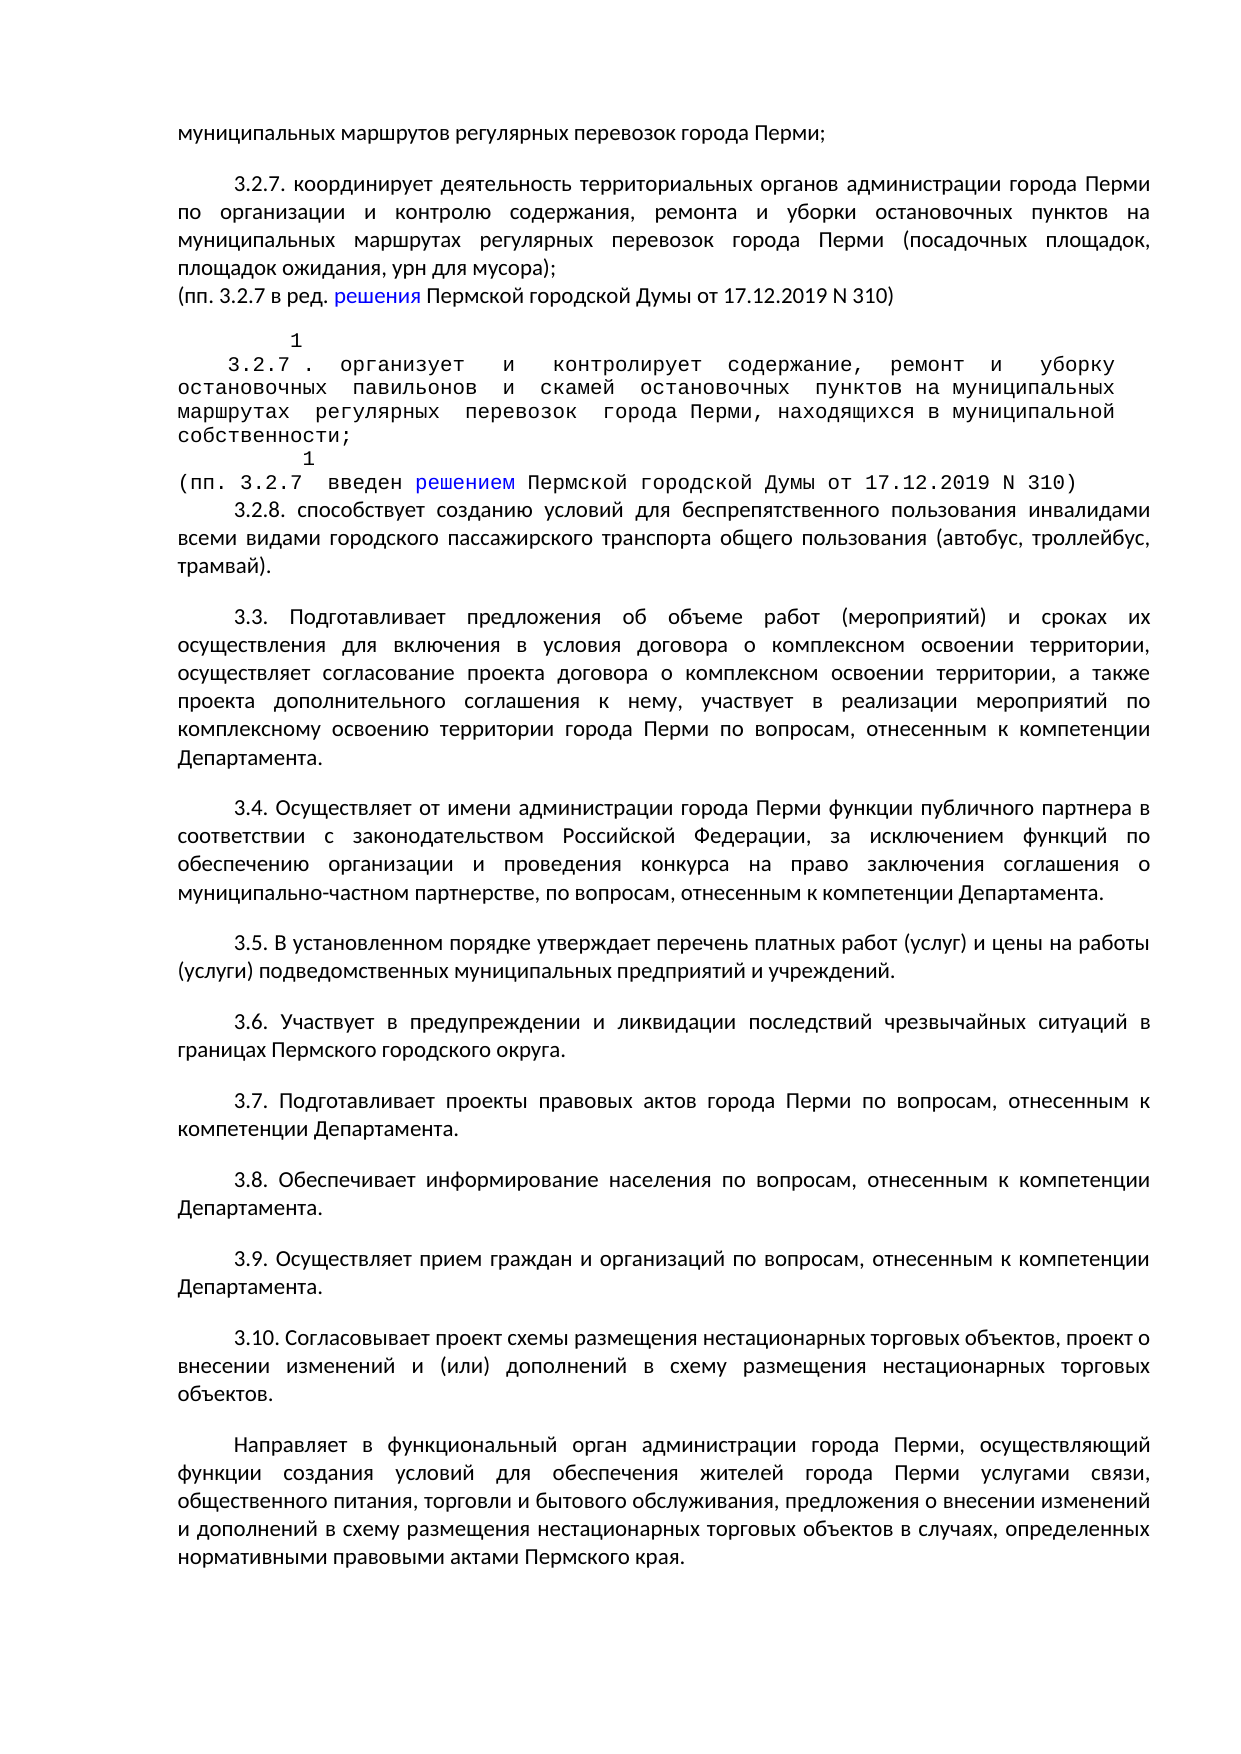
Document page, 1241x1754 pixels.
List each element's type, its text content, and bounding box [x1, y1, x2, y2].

text 3.2.8. способствует созданию условий для беспрепятственного пользования инвалидами всеми видами городского пассажирского транспорта общего пользования (автобус, троллейбус, трамвай). [177, 496, 1152, 579]
text собственности; [177, 424, 1152, 448]
text 3.9. Осуществляет прием граждан и организаций по вопросам, отнесенным к компетенции Департамента. [177, 1244, 1152, 1300]
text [177, 118, 1152, 146]
text 3.6. Участвует в предупреждении и ликвидации последствий чрезвычайных ситуаций в границах Пермского городского округа. [177, 1007, 1152, 1063]
text 1 [177, 448, 1152, 472]
text (пп. 3.2.7 введен решением Пермской городской Думы от 17.12.2019 N 310) [177, 472, 1152, 496]
text 3.3. Подготавливает предложения об объеме работ (мероприятий) и сроках их осуществления для включения в условия договора о комплексном освоении территории, осуществляет согласование проекта договора о комплексном освоении территории, а также проекта дополнительного соглашения к нему, участвует в реализации мероприятий по комплексному освоению территории города Перми по вопросам, отнесенным к компетенции Департамента. [177, 602, 1152, 771]
text 3.2.7 . организует и контролирует содержание, ремонт и уборку [177, 354, 1152, 377]
text маршрутах регулярных перевозок города Перми, находящихся в муниципальной [177, 401, 1152, 424]
text 3.10. Согласовывает проект схемы размещения нестационарных торговых объектов, проект о внесении изменений и (или) дополнений в схему размещения нестационарных торговых объектов. [177, 1323, 1152, 1407]
text Направляет в функциональный орган администрации города Перми, осуществляющий функции создания условий для обеспечения жителей города Перми услугами связи, общественного питания, торговли и бытового обслуживания, предложения о внесении изменений и дополнений в схему размещения нестационарных торговых объектов в случаях, определенных нормативными правовыми актами Пермского края. [177, 1430, 1152, 1570]
text 3.5. В установленном порядке утверждает перечень платных работ (услуг) и цены на работы (услуги) подведомственных муниципальных предприятий и учреждений. [177, 928, 1152, 984]
text 3.4. Осуществляет от имени администрации города Перми функции публичного партнера в соответствии с законодательством Российской Федерации, за исключением функций по обеспечению организации и проведения конкурса на право заключения соглашения о муниципально-частном партнерстве, по вопросам, отнесенным к компетенции Департамента. [177, 793, 1152, 906]
text 1 [177, 330, 1152, 354]
text остановочных павильонов и скамей остановочных пунктов на муниципальных [177, 377, 1152, 401]
text 3.7. Подготавливает проекты правовых актов города Перми по вопросам, отнесенным к компетенции Департамента. [177, 1086, 1152, 1142]
text (пп. 3.2.7 в ред. решения Пермской городской Думы от 17.12.2019 N 310) [177, 281, 1152, 309]
text 3.2.7. координирует деятельность территориальных органов администрации города Перми по организации и контролю содержания, ремонта и уборки остановочных пунктов на муниципальных маршрутах регулярных перевозок города Перми (посадочных площадок, площадок ожидания, урн для мусора); [177, 169, 1152, 281]
text 3.8. Обеспечивает информирование населения по вопросам, отнесенным к компетенции Департамента. [177, 1165, 1152, 1221]
